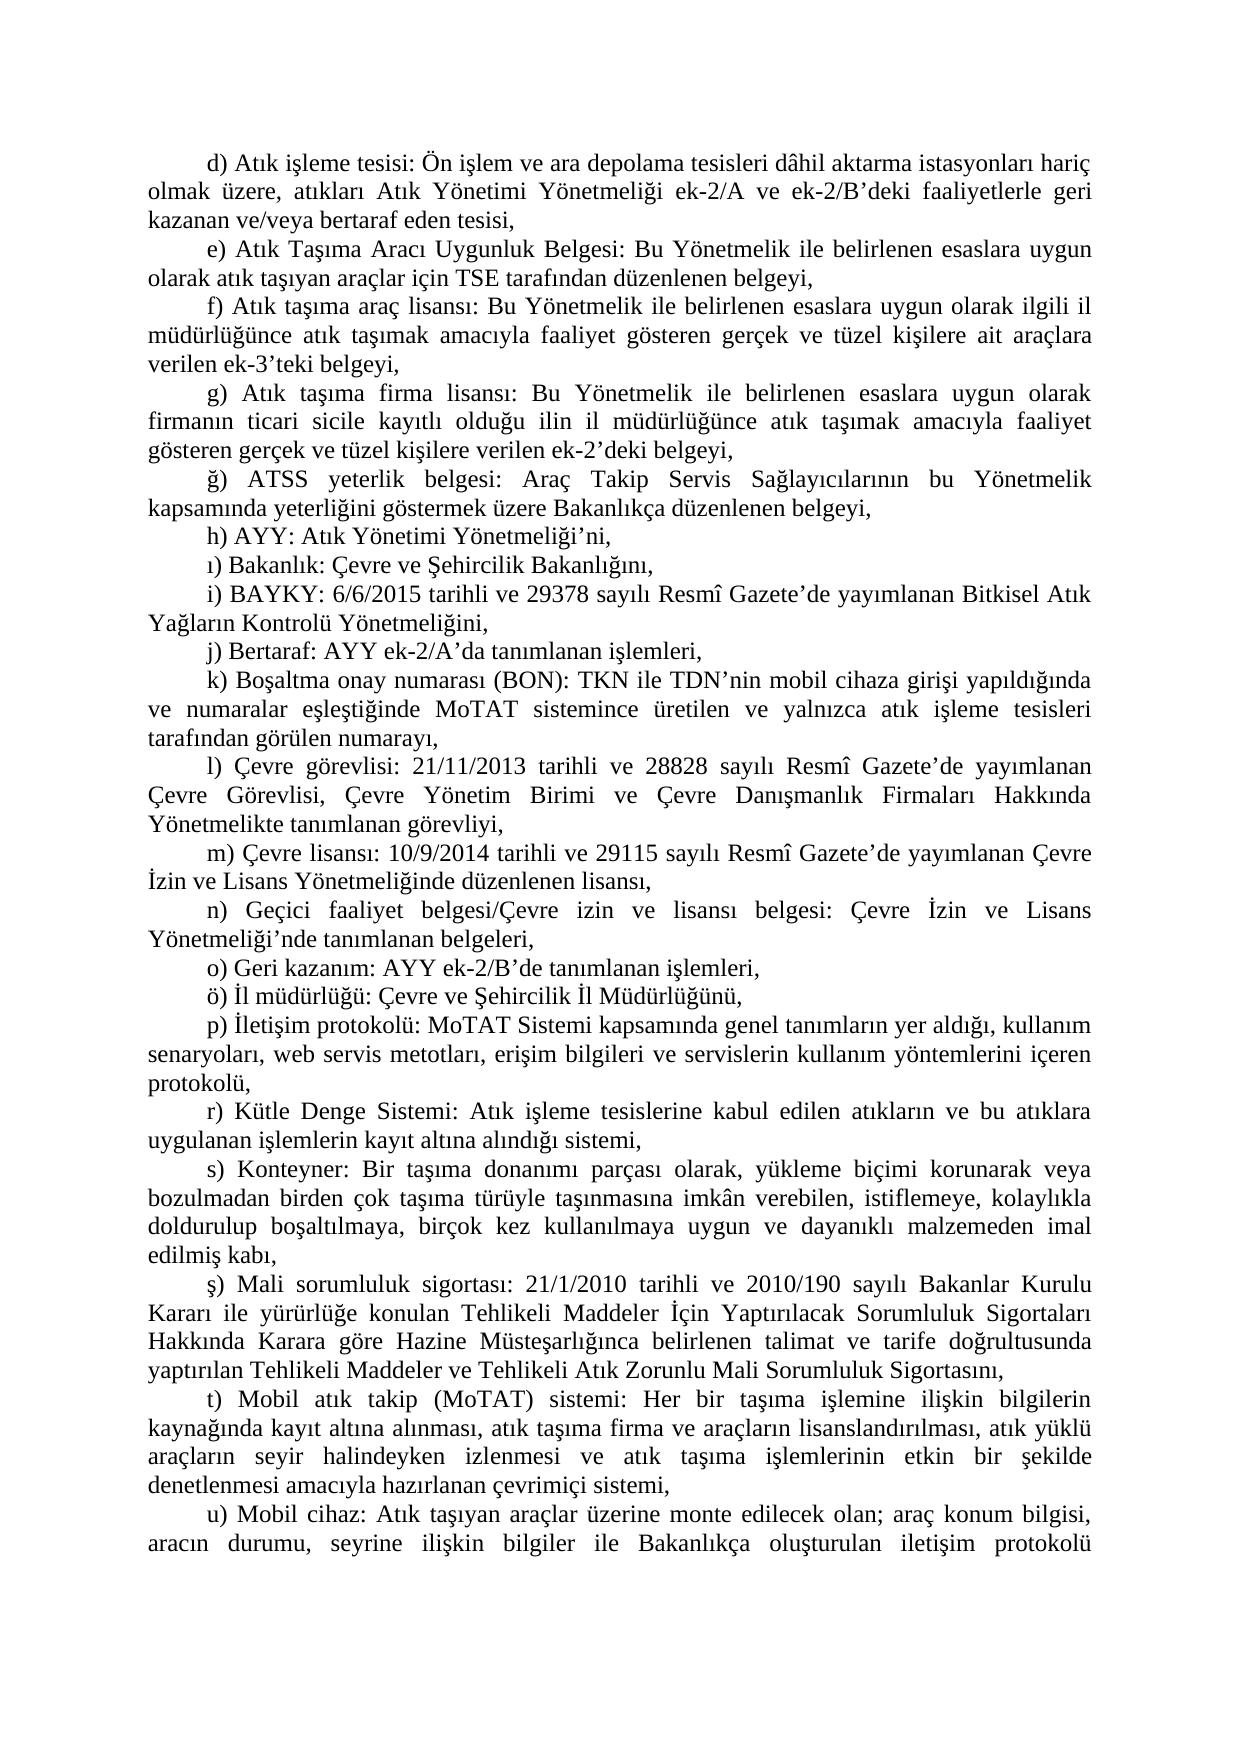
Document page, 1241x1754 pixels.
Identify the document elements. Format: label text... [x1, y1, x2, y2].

text ö) İl müdürlüğü: Çevre ve Şehircilik İl Müdürlüğünü, [148, 981, 1093, 1010]
text n) Geçici faaliyet belgesi/Çevre izin ve lisansı belgesi: Çevre İzin ve Lisans Yönetmeliği’nde tanımlanan belgeleri, [148, 895, 1093, 953]
text h) AYY: Atık Yönetimi Yönetmeliği’ni, [148, 521, 1093, 550]
text j) Bertaraf: AYY ek-2/A’da tanımlanan işlemleri, [148, 636, 1093, 665]
text l) Çevre görevlisi: 21/11/2013 tarihli ve 28828 sayılı Resmî Gazete’de yayımlanan Çevre Görevlisi, Çevre Yönetim Birimi ve Çevre Danışmanlık Firmaları Hakkında Yönetmelikte tanımlanan görevliyi, [148, 751, 1093, 838]
text e) Atık Taşıma Aracı Uygunluk Belgesi: Bu Yönetmelik ile belirlenen esaslara uygun olarak atık taşıyan araçlar için TSE tarafından düzenlenen belgeyi, [148, 234, 1093, 291]
text f) Atık taşıma araç lisansı: Bu Yönetmelik ile belirlenen esaslara uygun olarak ilgili il müdürlüğünce atık taşımak amacıyla faaliyet gösteren gerçek ve tüzel kişilere ait araçlara verilen ek-3’teki belgeyi, [148, 291, 1093, 378]
text m) Çevre lisansı: 10/9/2014 tarihli ve 29115 sayılı Resmî Gazete’de yayımlanan Çevre İzin ve Lisans Yönetmeliğinde düzenlenen lisansı, [148, 838, 1093, 895]
text s) Konteyner: Bir taşıma donanımı parçası olarak, yükleme biçimi korunarak veya bozulmadan birden çok taşıma türüyle taşınmasına imkân verebilen, istiflemeye, kolaylıkla doldurulup boşaltılmaya, birçok kez kullanılmaya uygun ve dayanıklı malzemeden imal edilmiş kabı, [148, 1154, 1093, 1269]
text t) Mobil atık takip (MoTAT) sistemi: Her bir taşıma işlemine ilişkin bilgilerin kaynağında kayıt altına alınması, atık taşıma firma ve araçların lisanslandırılması, atık yüklü araçların seyir halindeyken izlenmesi ve atık taşıma işlemlerinin etkin bir şekilde denetlenmesi amacıyla hazırlanan çevrimiçi sistemi, [148, 1384, 1093, 1499]
text ş) Mali sorumluluk sigortası: 21/1/2010 tarihli ve 2010/190 sayılı Bakanlar Kurulu Kararı ile yürürlüğe konulan Tehlikeli Maddeler İçin Yaptırılacak Sorumluluk Sigortaları Hakkında Karara göre Hazine Müsteşarlığınca belirlenen talimat ve tarife doğrultusunda yaptırılan Tehlikeli Maddeler ve Tehlikeli Atık Zorunlu Mali Sorumluluk Sigortasını, [148, 1269, 1093, 1384]
text i) BAYKY: 6/6/2015 tarihli ve 29378 sayılı Resmî Gazete’de yayımlanan Bitkisel Atık Yağların Kontrolü Yönetmeliğini, [148, 579, 1093, 636]
text ı) Bakanlık: Çevre ve Şehircilik Bakanlığını, [148, 550, 1093, 579]
text r) Kütle Denge Sistemi: Atık işleme tesislerine kabul edilen atıkların ve bu atıklara uygulanan işlemlerin kayıt altına alındığı sistemi, [148, 1096, 1093, 1154]
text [148, 1499, 1093, 1556]
text k) Boşaltma onay numarası (BON): TKN ile TDN’nin mobil cihaza girişi yapıldığında ve numaralar eşleştiğinde MoTAT sistemince üretilen ve yalnızca atık işleme tesisleri tarafından görülen numarayı, [148, 665, 1093, 751]
text d) Atık işleme tesisi: Ön işlem ve ara depolama tesisleri dâhil aktarma istasyonları hariç olmak üzere, atıkları Atık Yönetimi Yönetmeliği ek-2/A ve ek-2/B’deki faaliyetlerle geri kazanan ve/veya bertaraf eden tesisi, [148, 148, 1093, 234]
text ğ) ATSS yeterlik belgesi: Araç Takip Servis Sağlayıcılarının bu Yönetmelik kapsamında yeterliğini göstermek üzere Bakanlıkça düzenlenen belgeyi, [148, 464, 1093, 521]
text p) İletişim protokolü: MoTAT Sistemi kapsamında genel tanımların yer aldığı, kullanım senaryoları, web servis metotları, erişim bilgileri ve servislerin kullanım yöntemlerini içeren protokolü, [148, 1010, 1093, 1096]
text g) Atık taşıma firma lisansı: Bu Yönetmelik ile belirlenen esaslara uygun olarak firmanın ticari sicile kayıtlı olduğu ilin il müdürlüğünce atık taşımak amacıyla faaliyet gösteren gerçek ve tüzel kişilere verilen ek-2’deki belgeyi, [148, 378, 1093, 464]
text o) Geri kazanım: AYY ek-2/B’de tanımlanan işlemleri, [148, 953, 1093, 981]
